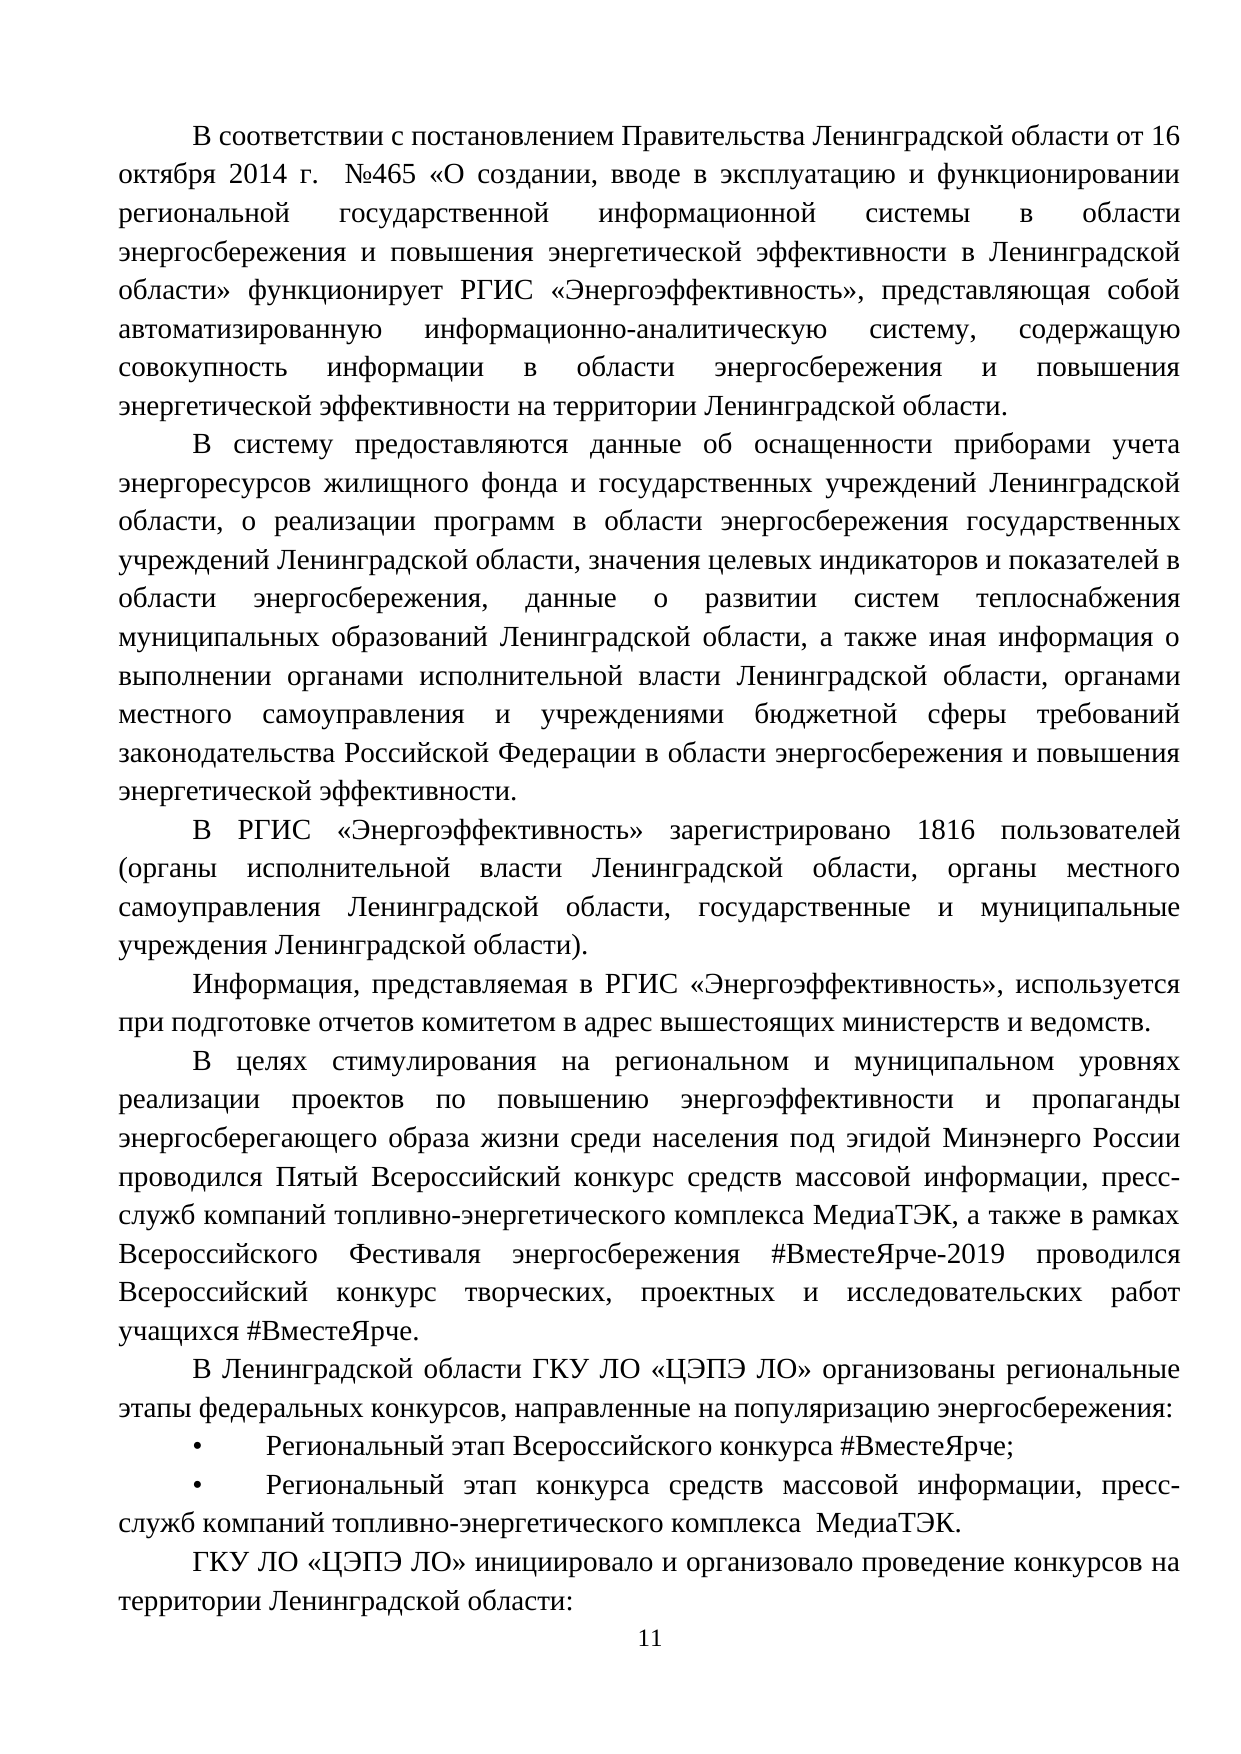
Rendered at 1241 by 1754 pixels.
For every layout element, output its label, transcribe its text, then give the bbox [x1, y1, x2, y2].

text • Региональный этап конкурса средств массовой информации, пресс-служб компаний топливно-энергетического комплекса МедиаТЭК. [118, 1467, 1181, 1539]
text В целях стимулирования на региональном и муниципальном уровнях реализации проектов по повышению энергоэффективности и пропаганды энергосберегающего образа жизни среди населения под эгидой Минэнерго России проводился Пятый Всероссийский конкурс средств массовой информации, пресс-служб компаний топливно-энергетического комплекса МедиаТЭК, а также в рамках Всероссийского Фестиваля энергосбережения #ВместеЯрче-2019 проводился Всероссийский конкурс творческих, проектных и исследовательских работ учащихся #ВместеЯрче. [118, 1043, 1181, 1346]
text В РГИС «Энергоэффективность» зарегистрировано 1816 пользователей (органы исполнительной власти Ленинградской области, органы местного самоуправления Ленинградской области, государственные и муниципальные учреждения Ленинградской области). [118, 812, 1181, 961]
text В соответствии с постановлением Правительства Ленинградской области от 16 октября 2014 г. №465 «О создании, вводе в эксплуатацию и функционировании региональной государственной информационной системы в области энергосбережения и повышения энергетической эффективности в Ленинградской области» функционирует РГИС «Энергоэффективность», представляющая собой автоматизированную информационно-аналитическую систему, содержащую совокупность информации в области энергосбережения и повышения энергетической эффективности на территории Ленинградской области. [118, 118, 1181, 421]
text В систему предоставляются данные об оснащенности приборами учета энергоресурсов жилищного фонда и государственных учреждений Ленинградской области, о реализации программ в области энергосбережения государственных учреждений Ленинградской области, значения целевых индикаторов и показателей в области энергосбережения, данные о развитии систем теплоснабжения муниципальных образований Ленинградской области, а также иная информация о выполнении органами исполнительной власти Ленинградской области, органами местного самоуправления и учреждениями бюджетной сферы требований законодательства Российской Федерации в области энергосбережения и повышения энергетической эффективности. [118, 426, 1181, 807]
text • Региональный этап Всероссийского конкурса #ВместеЯрче; [118, 1428, 1181, 1462]
text Информация, представляемая в РГИС «Энергоэффективность», используется при подготовке отчетов комитетом в адрес вышестоящих министерств и ведомств. [118, 966, 1181, 1038]
text В Ленинградской области ГКУ ЛО «ЦЭПЭ ЛО» организованы региональные этапы федеральных конкурсов, направленные на популяризацию энергосбережения: [118, 1351, 1181, 1423]
text ГКУ ЛО «ЦЭПЭ ЛО» инициировало и организовало проведение конкурсов на территории Ленинградской области: [118, 1544, 1181, 1616]
